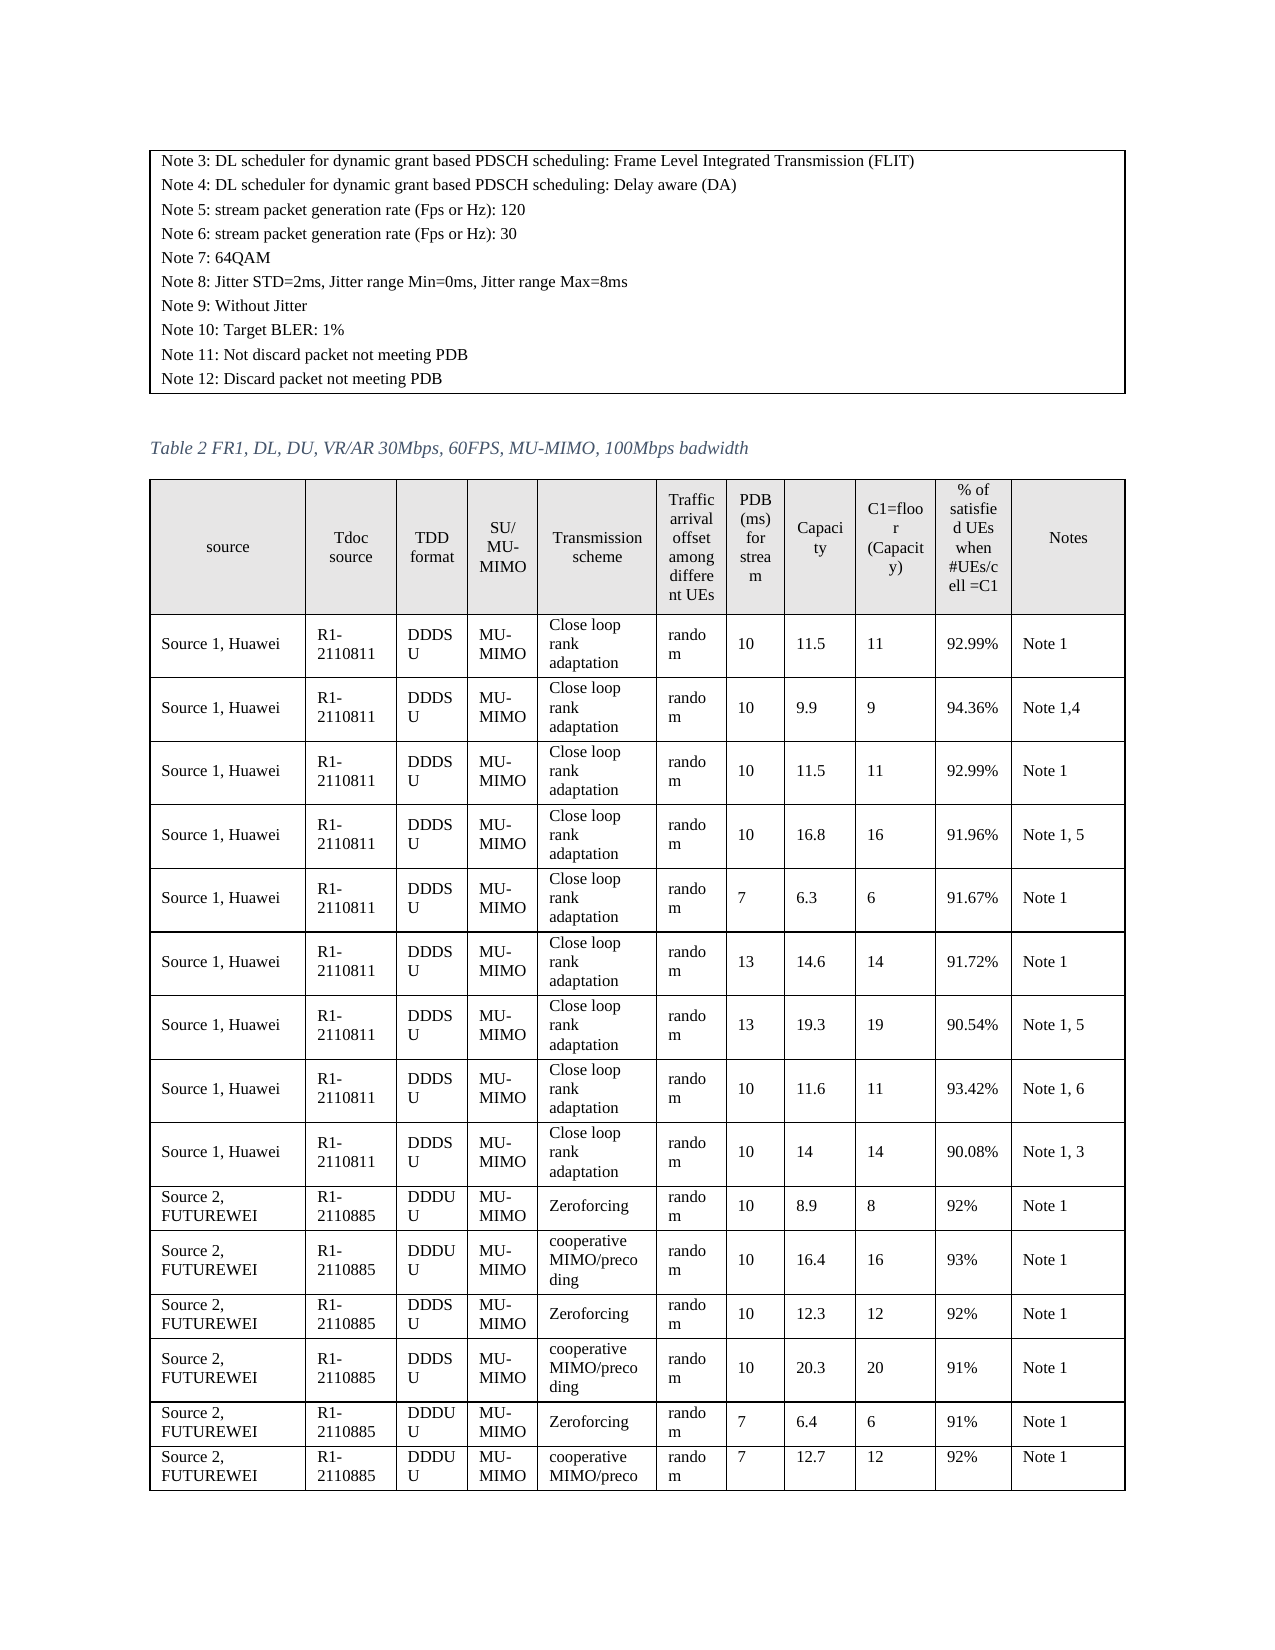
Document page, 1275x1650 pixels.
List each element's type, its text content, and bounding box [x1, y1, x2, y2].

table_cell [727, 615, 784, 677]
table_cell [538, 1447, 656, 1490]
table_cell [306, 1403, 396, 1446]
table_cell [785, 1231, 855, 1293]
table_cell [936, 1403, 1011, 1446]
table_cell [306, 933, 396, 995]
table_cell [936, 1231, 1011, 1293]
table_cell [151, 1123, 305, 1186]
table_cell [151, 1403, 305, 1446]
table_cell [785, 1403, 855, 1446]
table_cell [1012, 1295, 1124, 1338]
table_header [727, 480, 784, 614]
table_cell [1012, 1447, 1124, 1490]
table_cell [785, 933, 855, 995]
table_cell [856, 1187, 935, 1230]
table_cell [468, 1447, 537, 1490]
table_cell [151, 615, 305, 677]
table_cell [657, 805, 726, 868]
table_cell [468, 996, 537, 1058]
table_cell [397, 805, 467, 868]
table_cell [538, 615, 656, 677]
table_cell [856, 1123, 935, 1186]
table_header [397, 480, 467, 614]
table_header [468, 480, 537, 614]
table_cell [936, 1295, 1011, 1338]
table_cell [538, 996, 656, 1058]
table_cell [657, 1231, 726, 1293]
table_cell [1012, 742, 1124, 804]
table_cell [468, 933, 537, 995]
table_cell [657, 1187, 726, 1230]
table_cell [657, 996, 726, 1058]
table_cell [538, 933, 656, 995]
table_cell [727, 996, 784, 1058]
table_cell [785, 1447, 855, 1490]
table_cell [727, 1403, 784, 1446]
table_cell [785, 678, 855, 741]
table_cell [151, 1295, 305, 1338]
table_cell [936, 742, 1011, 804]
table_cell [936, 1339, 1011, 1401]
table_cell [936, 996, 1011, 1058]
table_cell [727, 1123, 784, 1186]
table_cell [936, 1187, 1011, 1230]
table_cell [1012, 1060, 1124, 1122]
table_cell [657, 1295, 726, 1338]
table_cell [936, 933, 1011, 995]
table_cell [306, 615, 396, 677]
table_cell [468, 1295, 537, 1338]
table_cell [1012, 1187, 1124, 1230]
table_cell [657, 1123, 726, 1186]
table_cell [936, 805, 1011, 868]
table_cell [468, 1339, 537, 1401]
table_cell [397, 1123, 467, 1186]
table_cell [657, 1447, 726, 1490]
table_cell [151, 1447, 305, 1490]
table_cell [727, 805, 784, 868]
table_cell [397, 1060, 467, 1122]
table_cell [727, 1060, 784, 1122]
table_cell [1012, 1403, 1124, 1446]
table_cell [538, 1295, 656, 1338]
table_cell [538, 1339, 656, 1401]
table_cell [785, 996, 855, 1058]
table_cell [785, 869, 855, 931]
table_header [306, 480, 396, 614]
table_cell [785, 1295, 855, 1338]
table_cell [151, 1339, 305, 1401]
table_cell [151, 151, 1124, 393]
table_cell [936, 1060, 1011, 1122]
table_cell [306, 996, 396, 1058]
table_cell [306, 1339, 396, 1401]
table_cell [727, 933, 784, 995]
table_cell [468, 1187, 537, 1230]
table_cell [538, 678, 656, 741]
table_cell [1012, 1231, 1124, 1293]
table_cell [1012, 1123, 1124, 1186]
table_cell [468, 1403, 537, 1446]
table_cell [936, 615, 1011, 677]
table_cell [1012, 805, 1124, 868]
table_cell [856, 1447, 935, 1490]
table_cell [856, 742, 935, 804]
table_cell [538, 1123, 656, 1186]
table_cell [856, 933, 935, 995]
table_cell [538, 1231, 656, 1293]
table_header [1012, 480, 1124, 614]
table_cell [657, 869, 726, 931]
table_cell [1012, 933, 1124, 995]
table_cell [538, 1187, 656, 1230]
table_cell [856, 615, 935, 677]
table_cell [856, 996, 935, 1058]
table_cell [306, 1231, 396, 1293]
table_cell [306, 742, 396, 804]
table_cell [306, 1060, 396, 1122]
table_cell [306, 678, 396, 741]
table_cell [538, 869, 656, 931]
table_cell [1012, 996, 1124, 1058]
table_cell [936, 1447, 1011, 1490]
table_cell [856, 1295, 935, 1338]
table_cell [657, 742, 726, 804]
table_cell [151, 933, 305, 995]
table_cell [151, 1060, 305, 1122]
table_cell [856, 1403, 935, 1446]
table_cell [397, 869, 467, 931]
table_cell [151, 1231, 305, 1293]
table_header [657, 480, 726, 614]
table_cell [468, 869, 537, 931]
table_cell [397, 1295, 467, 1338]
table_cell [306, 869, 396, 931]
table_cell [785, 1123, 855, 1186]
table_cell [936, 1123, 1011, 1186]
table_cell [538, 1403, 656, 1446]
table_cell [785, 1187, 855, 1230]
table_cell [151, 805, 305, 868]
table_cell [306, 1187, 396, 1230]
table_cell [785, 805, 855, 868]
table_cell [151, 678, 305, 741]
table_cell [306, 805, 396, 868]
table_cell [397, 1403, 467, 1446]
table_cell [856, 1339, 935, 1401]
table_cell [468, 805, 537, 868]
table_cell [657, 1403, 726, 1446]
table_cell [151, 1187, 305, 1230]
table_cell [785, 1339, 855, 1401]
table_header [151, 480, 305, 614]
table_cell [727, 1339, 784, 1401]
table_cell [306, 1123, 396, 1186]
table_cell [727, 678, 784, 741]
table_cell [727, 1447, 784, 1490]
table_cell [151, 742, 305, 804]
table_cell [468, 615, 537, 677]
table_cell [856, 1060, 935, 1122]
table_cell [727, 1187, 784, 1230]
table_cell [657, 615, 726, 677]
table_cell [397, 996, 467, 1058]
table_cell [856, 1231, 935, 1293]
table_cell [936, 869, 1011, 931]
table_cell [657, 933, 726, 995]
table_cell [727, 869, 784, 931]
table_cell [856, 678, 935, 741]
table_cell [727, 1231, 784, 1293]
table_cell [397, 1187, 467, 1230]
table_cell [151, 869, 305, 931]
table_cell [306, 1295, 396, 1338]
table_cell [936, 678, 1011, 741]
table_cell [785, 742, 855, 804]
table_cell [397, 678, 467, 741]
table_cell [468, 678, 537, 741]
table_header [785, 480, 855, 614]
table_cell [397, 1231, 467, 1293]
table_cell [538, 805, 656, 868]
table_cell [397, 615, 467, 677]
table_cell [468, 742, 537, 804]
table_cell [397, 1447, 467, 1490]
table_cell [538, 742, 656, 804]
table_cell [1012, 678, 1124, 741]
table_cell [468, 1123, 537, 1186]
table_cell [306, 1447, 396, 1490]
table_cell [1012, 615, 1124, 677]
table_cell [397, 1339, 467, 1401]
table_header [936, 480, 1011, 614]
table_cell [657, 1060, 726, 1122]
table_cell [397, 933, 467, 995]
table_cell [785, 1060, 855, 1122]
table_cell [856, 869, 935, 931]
text Table 2 FR1, DL, DU, VR/AR 30Mbps, 60FPS, MU-MIMO, 100Mbps badwidth [150, 437, 1125, 458]
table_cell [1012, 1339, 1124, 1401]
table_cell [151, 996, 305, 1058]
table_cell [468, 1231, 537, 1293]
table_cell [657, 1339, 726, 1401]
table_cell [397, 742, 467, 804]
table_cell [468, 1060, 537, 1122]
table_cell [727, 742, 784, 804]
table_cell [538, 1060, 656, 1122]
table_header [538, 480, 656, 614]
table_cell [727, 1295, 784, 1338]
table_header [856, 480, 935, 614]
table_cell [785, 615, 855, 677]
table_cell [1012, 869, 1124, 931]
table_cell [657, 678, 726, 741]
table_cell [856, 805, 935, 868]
